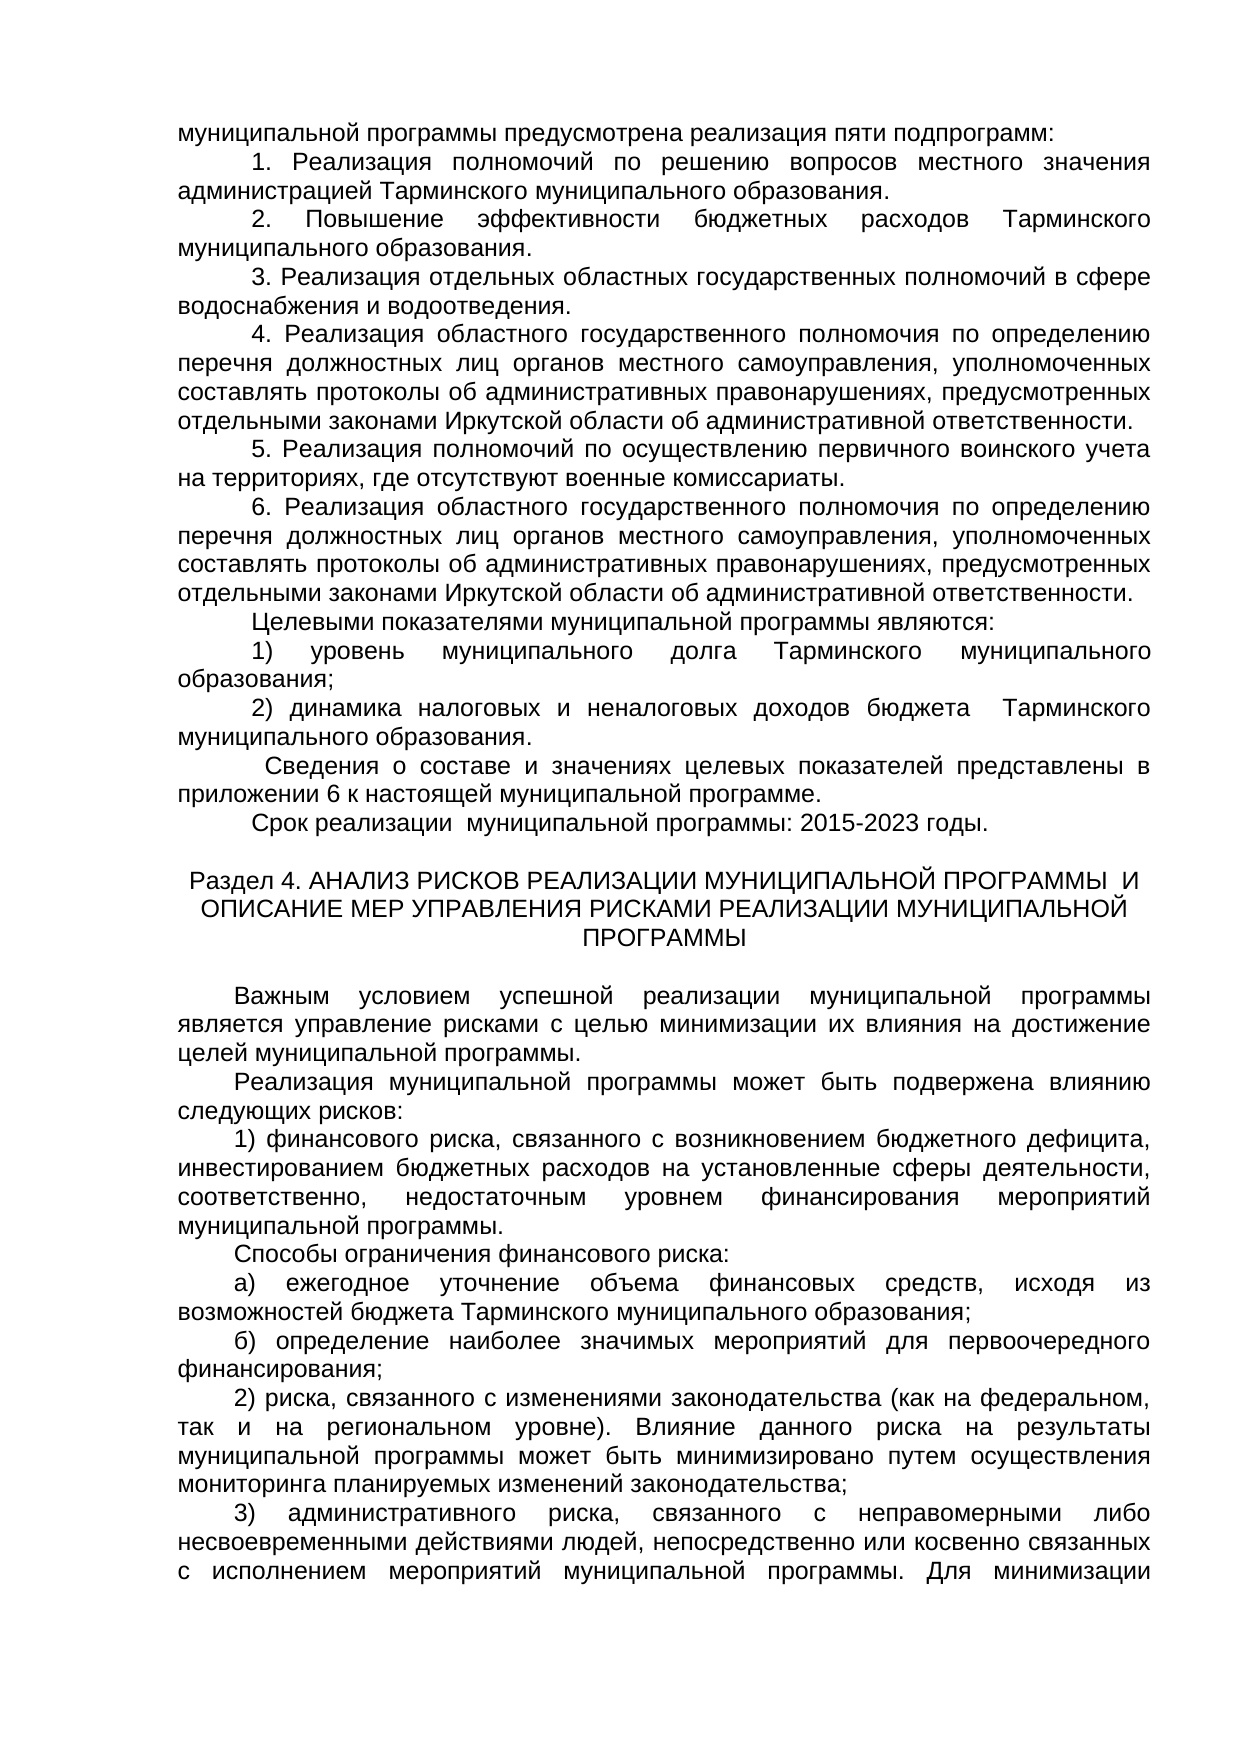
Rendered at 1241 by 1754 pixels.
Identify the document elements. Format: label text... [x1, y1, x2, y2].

text Раздел 4. АНАЛИЗ РИСКОВ РЕАЛИЗАЦИИ МУНИЦИПАЛЬНОЙ ПРОГРАММЫ И ОПИСАНИЕ МЕР УПРАВЛЕНИЯ РИСКАМИ РЕАЛИЗАЦИИ МУНИЦИПАЛЬНОЙ ПРОГРАММЫ [177, 866, 1152, 952]
text 1) финансового риска, связанного с возникновением бюджетного дефицита, инвестированием бюджетных расходов на установленные сферы деятельности, соответственно, недостаточным уровнем финансирования мероприятий муниципальной программы. [177, 1124, 1152, 1239]
text Целевыми показателями муниципальной программы являются: [177, 607, 1152, 636]
text 1. Реализация полномочий по решению вопросов местного значения администрацией Тарминского муниципального образования. [177, 147, 1152, 204]
text 3. Реализация отдельных областных государственных полномочий в сфере водоснабжения и водоотведения. [177, 262, 1152, 319]
text 4. Реализация областного государственного полномочия по определению перечня должностных лиц органов местного самоуправления, уполномоченных составлять протоколы об административных правонарушениях, предусмотренных отдельными законами Иркутской области об административной ответственности. [177, 319, 1152, 434]
text Сведения о составе и значениях целевых показателей представлены в приложении 6 к настоящей муниципальной программе. [177, 751, 1152, 808]
text 2) риска, связанного с изменениями законодательства (как на федеральном, так и на региональном уровне). Влияние данного риска на результаты муниципальной программы может быть минимизировано путем осуществления мониторинга планируемых изменений законодательства; [177, 1383, 1152, 1498]
text б) определение наиболее значимых мероприятий для первоочередного финансирования; [177, 1326, 1152, 1383]
text а) ежегодное уточнение объема финансовых средств, исходя из возможностей бюджета Тарминского муниципального образования; [177, 1268, 1152, 1326]
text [177, 118, 1152, 147]
text 5. Реализация полномочий по осуществлению первичного воинского учета на территориях, где отсутствуют военные комиссариаты. [177, 434, 1152, 492]
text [177, 1498, 1152, 1584]
text 6. Реализация областного государственного полномочия по определению перечня должностных лиц органов местного самоуправления, уполномоченных составлять протоколы об административных правонарушениях, предусмотренных отдельными законами Иркутской области об административной ответственности. [177, 492, 1152, 607]
text 2) динамика налоговых и неналоговых доходов бюджета Тарминского муниципального образования. [177, 693, 1152, 751]
text 1) уровень муниципального долга Тарминского муниципального образования; [177, 636, 1152, 693]
text Способы ограничения финансового риска: [177, 1239, 1152, 1268]
text Срок реализации муниципальной программы: 2015-2023 годы. [177, 808, 1152, 837]
text Реализация муниципальной программы может быть подвержена влиянию следующих рисков: [177, 1067, 1152, 1124]
text 2. Повышение эффективности бюджетных расходов Тарминского муниципального образования. [177, 204, 1152, 262]
text Важным условием успешной реализации муниципальной программы является управление рисками с целью минимизации их влияния на достижение целей муниципальной программы. [177, 981, 1152, 1067]
